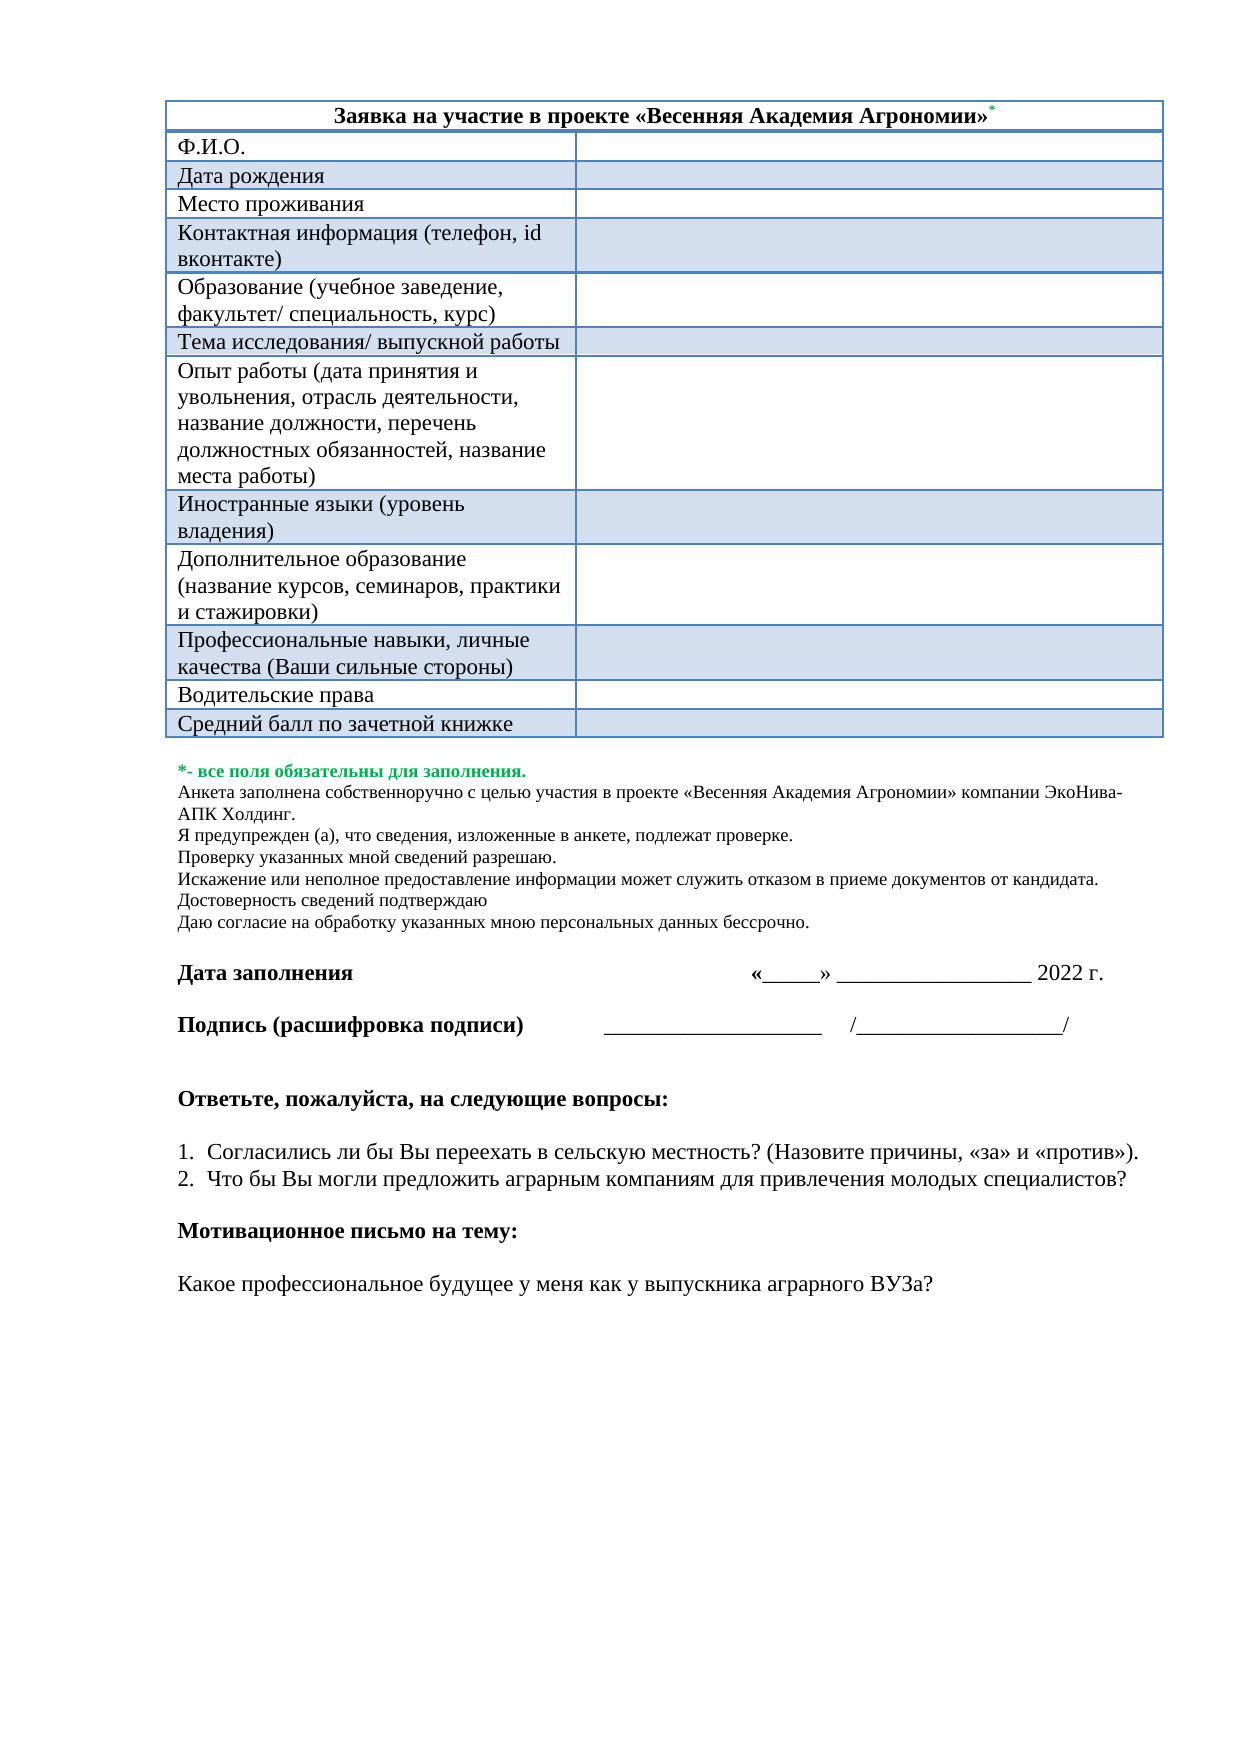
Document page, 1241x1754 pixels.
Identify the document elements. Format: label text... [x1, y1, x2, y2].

table_cell Тема исследования/ выпускной работы [167, 328, 575, 354]
text Достоверность сведений подтверждаю [177, 889, 1152, 911]
text Ответьте, пожалуйста, на следующие вопросы: [162, 1086, 1152, 1112]
text *- все поля обязательны для заполнения. [177, 760, 1152, 781]
table_cell Опыт работы (дата принятия и увольнения, отрасль деятельности, название должности, перечень должностных обязанностей, название места работы) [167, 357, 575, 488]
text Искажение или неполное предоставление информации может служить отказом в приеме документов от кандидата. [177, 867, 1152, 889]
list Согласились ли бы Вы переехать в сельскую местность? (Назовите причины, «за» и «против»). [177, 1138, 1152, 1164]
table_cell [577, 190, 1162, 217]
text Даю согласие на обработку указанных мною персональных данных бессрочно. [177, 911, 1152, 932]
table_cell Дата рождения [167, 162, 575, 188]
table_cell [577, 491, 1162, 543]
table_cell [577, 681, 1162, 708]
table_cell Контактная информация (телефон, id вконтакте) [167, 219, 575, 271]
table_cell [577, 274, 1162, 326]
table_cell [577, 710, 1162, 736]
table_cell [577, 219, 1162, 271]
text Проверку указанных мной сведений разрешаю. [177, 846, 1152, 867]
text Дата заполнения «_____» _________________ 2022 г. [177, 958, 1152, 985]
table_cell [577, 162, 1162, 188]
table_header Заявка на участие в проекте «Весенняя Академия Агрономии»* [167, 102, 1162, 129]
table_cell Образование (учебное заведение, факультет/ специальность, курс) [167, 274, 575, 326]
table_cell [577, 328, 1162, 354]
text Я предупрежден (а), что сведения, изложенные в анкете, подлежат проверке. [177, 824, 1152, 846]
table_cell [577, 357, 1162, 488]
table_cell [577, 545, 1162, 624]
text Анкета заполнена собственноручно с целью участия в проекте «Весенняя Академия Агрономии» компании ЭкоНива-АПК Холдинг. [177, 781, 1152, 824]
table_cell Ф.И.О. [167, 133, 575, 160]
list Что бы Вы могли предложить аграрным компаниям для привлечения молодых специалистов? [177, 1164, 1152, 1191]
text Мотивационное письмо на тему: [177, 1217, 1152, 1244]
text Какое профессиональное будущее у меня как у выпускника аграрного ВУЗа? [177, 1270, 1152, 1296]
text Подпись (расшифровка подписи) ___________________ /__________________/ [177, 1011, 1152, 1038]
table_cell [577, 626, 1162, 679]
table_cell [577, 133, 1162, 160]
table_cell Профессиональные навыки, личные качества (Ваши сильные стороны) [167, 626, 575, 679]
table_cell Средний балл по зачетной книжке [167, 710, 575, 736]
table_cell Место проживания [167, 190, 575, 217]
table_cell Иностранные языки (уровень владения) [167, 491, 575, 543]
table_cell Водительские права [167, 681, 575, 708]
table_cell Дополнительное образование (название курсов, семинаров, практики и стажировки) [167, 545, 575, 624]
